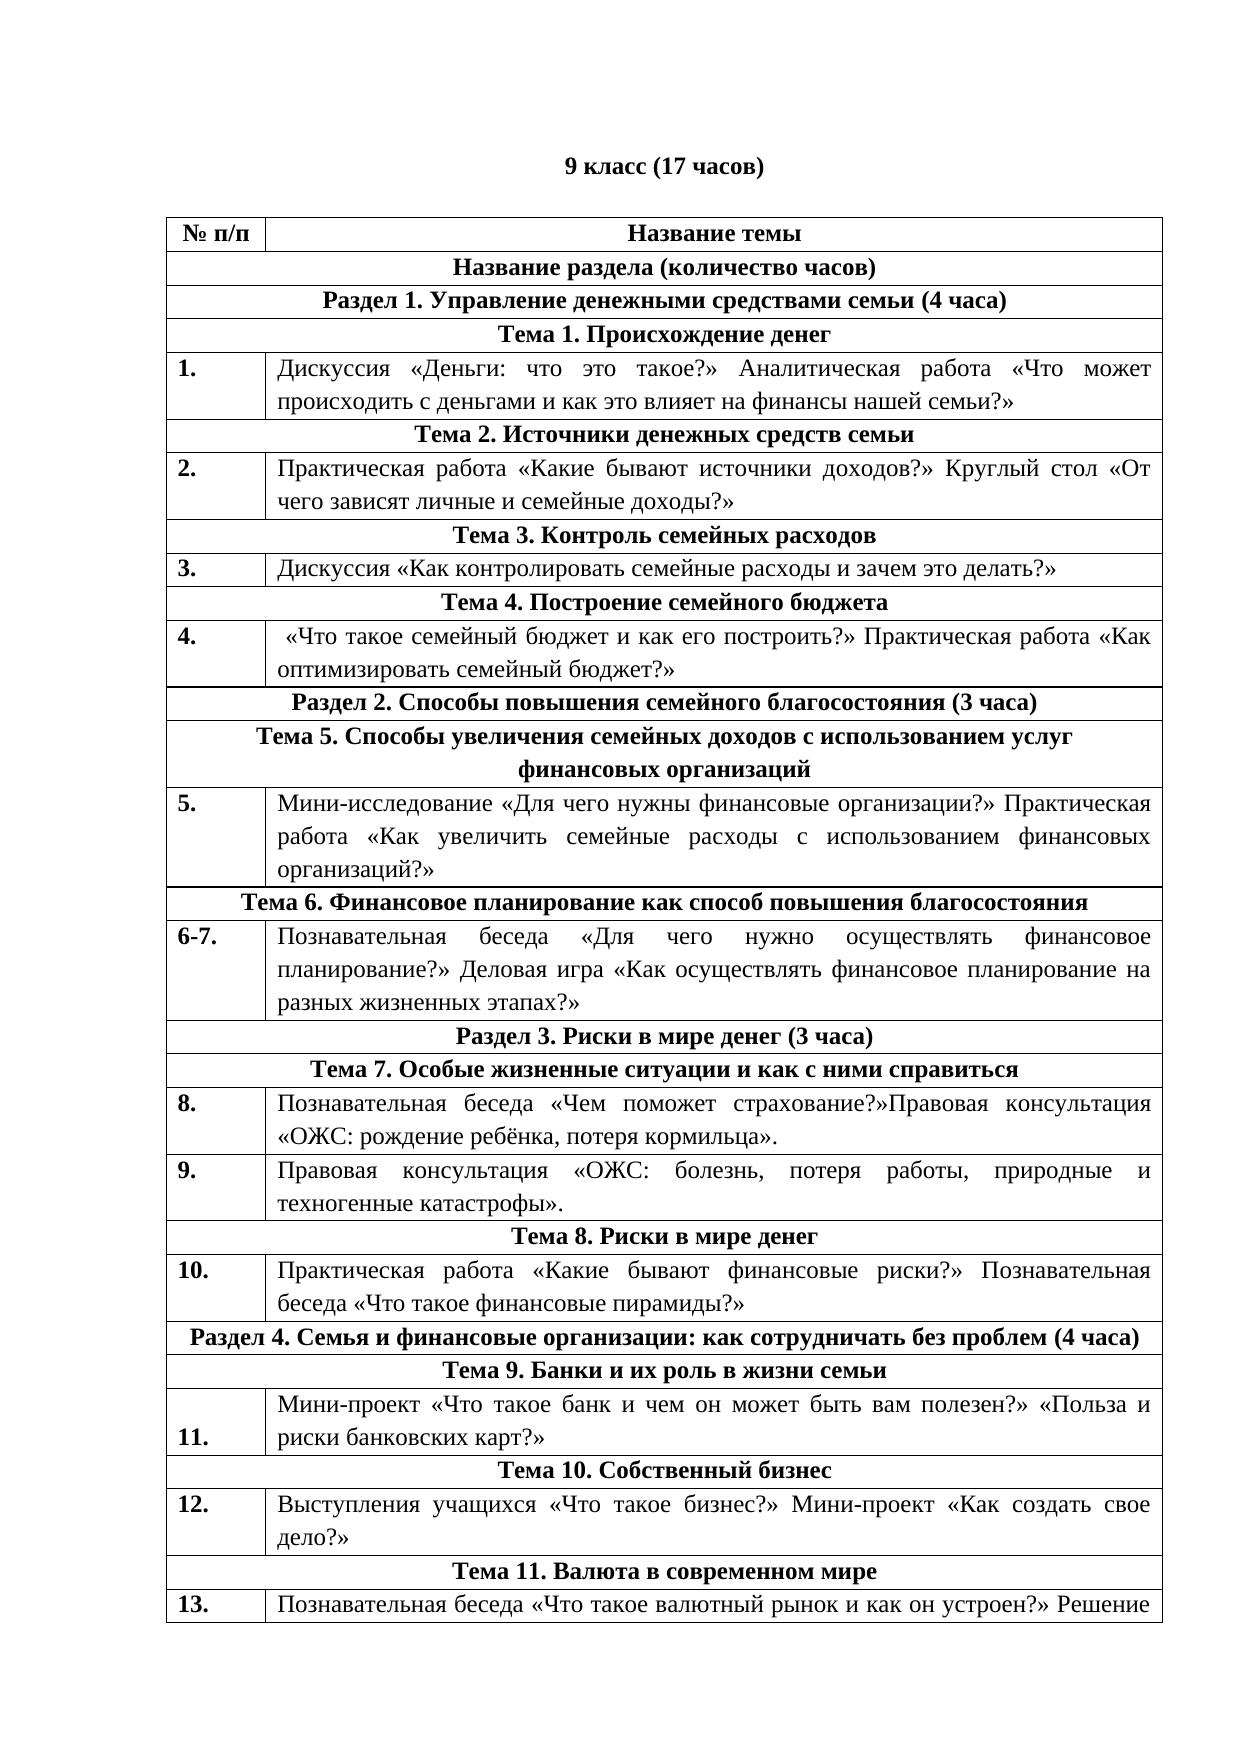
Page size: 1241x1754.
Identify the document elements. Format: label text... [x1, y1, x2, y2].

table_header Название темы [266, 218, 1162, 251]
table_cell Раздел 4. Семья и финансовые организации: как сотрудничать без проблем (4 часа) [167, 1322, 1162, 1354]
table_cell 6-7. [167, 921, 265, 1020]
table_cell Познавательная беседа «Чем поможет страхование?»Правовая консультация «ОЖС: рождение ребёнка, потеря кормильца». [266, 1088, 1162, 1154]
table_cell Тема 1. Происхождение денег [167, 319, 1162, 352]
table_cell 5. [167, 788, 265, 886]
table_cell 1. [167, 353, 265, 418]
table_cell Тема 8. Риски в мире денег [167, 1221, 1162, 1254]
table_cell 11. [167, 1389, 265, 1454]
text 9 класс (17 часов) [177, 151, 1152, 180]
table_cell Практическая работа «Какие бывают финансовые риски?» Познавательная беседа «Что такое финансовые пирамиды?» [266, 1255, 1162, 1321]
table_cell Тема 2. Источники денежных средств семьи [167, 420, 1162, 452]
table_cell 12. [167, 1489, 265, 1555]
table_cell Тема 4. Построение семейного бюджета [167, 587, 1162, 620]
table_cell Мини-проект «Что такое банк и чем он может быть вам полезен?» «Польза и риски банковских карт?» [266, 1389, 1162, 1454]
table_cell Практическая работа «Какие бывают источники доходов?» Круглый стол «От чего зависят личные и семейные доходы?» [266, 453, 1162, 519]
table_cell Тема 10. Собственный бизнес [167, 1456, 1162, 1488]
table_cell Тема 11. Валюта в современном мире [167, 1556, 1162, 1588]
table_cell Дискуссия «Деньги: что это такое?» Аналитическая работа «Что может происходить с деньгами и как это влияет на финансы нашей семьи?» [266, 353, 1162, 418]
table_cell 2. [167, 453, 265, 519]
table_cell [266, 1590, 1162, 1622]
table_cell Раздел 3. Риски в мире денег (3 часа) [167, 1021, 1162, 1053]
table_cell 8. [167, 1088, 265, 1154]
table_cell Раздел 1. Управление денежными средствами семьи (4 часа) [167, 286, 1162, 318]
table_cell Тема 3. Контроль семейных расходов [167, 520, 1162, 552]
table_cell Выступления учащихся «Что такое бизнес?» Мини-проект «Как создать свое дело?» [266, 1489, 1162, 1555]
table_cell 10. [167, 1255, 265, 1321]
table_cell «Что такое семейный бюджет и как его построить?» Практическая работа «Как оптимизировать семейный бюджет?» [266, 621, 1162, 686]
table_cell Раздел 2. Способы повышения семейного благосостояния (3 часа) [167, 688, 1162, 720]
table_cell Познавательная беседа «Для чего нужно осуществлять финансовое планирование?» Деловая игра «Как осуществлять финансовое планирование на разных жизненных этапах?» [266, 921, 1162, 1020]
table_cell Тема 6. Финансовое планирование как способ повышения благосостояния [167, 888, 1162, 920]
table_cell Дискуссия «Как контролировать семейные расходы и зачем это делать?» [266, 554, 1162, 586]
table_header № п/п [167, 218, 265, 251]
table_cell 9. [167, 1155, 265, 1220]
table_cell Тема 5. Способы увеличения семейных доходов с использованием услуг финансовых организаций [167, 721, 1162, 787]
table_cell 3. [167, 554, 265, 586]
table_cell 13. [167, 1590, 265, 1622]
table_cell Тема 9. Банки и их роль в жизни семьи [167, 1355, 1162, 1388]
table_cell Тема 7. Особые жизненные ситуации и как с ними справиться [167, 1054, 1162, 1087]
table_cell Правовая консультация «ОЖС: болезнь, потеря работы, природные и техногенные катастрофы». [266, 1155, 1162, 1220]
table_cell 4. [167, 621, 265, 686]
table_cell Название раздела (количество часов) [167, 252, 1162, 284]
table_cell Мини-исследование «Для чего нужны финансовые организации?» Практическая работа «Как увеличить семейные расходы с использованием финансовых организаций?» [266, 788, 1162, 886]
